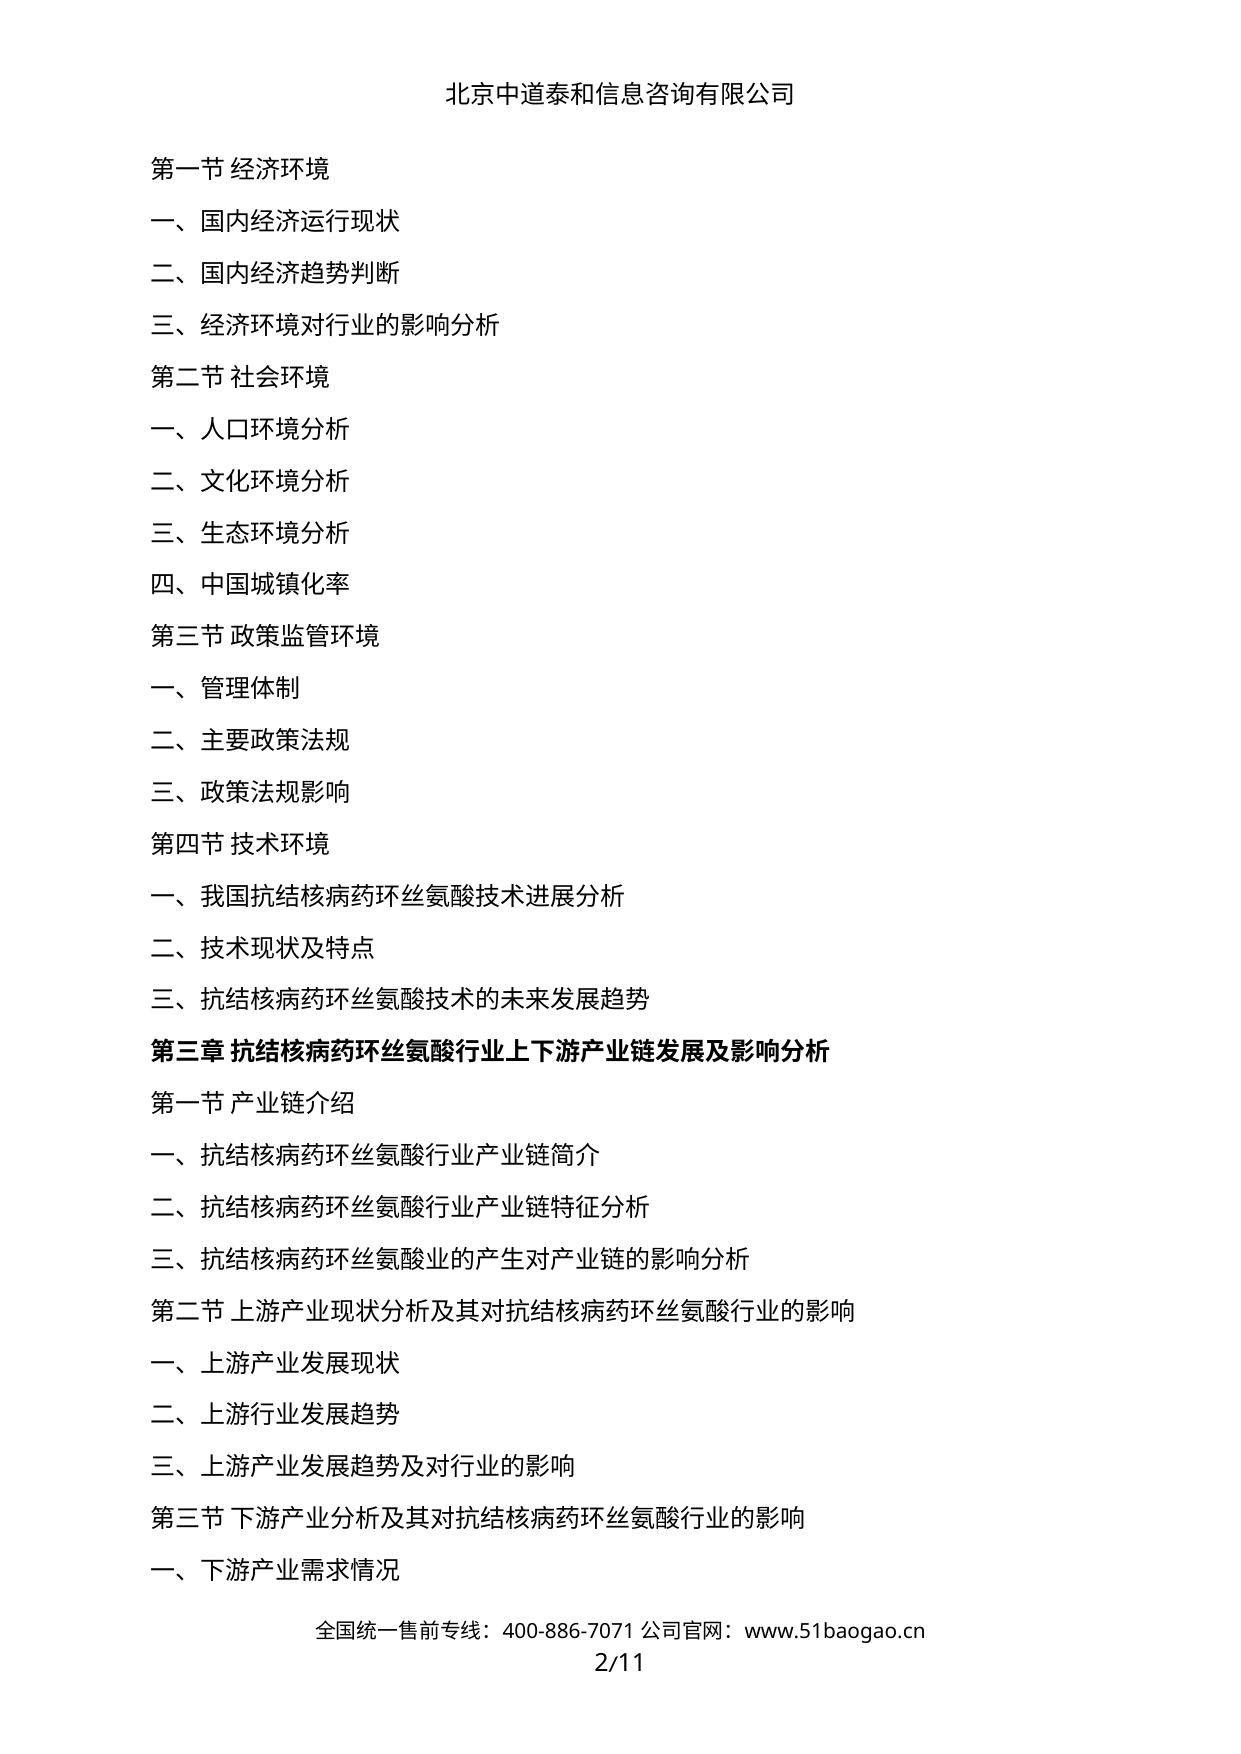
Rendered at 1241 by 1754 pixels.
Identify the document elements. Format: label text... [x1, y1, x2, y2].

text 二、文化环境分析 [150, 461, 1090, 497]
text 三、生态环境分析 [150, 513, 1090, 549]
text 一、管理体制 [150, 669, 1090, 705]
text 二、国内经济趋势判断 [150, 254, 1090, 290]
text 第三节 下游产业分析及其对抗结核病药环丝氨酸行业的影响 [150, 1499, 1090, 1535]
text 第三节 政策监管环境 [150, 617, 1090, 653]
text 二、主要政策法规 [150, 721, 1090, 757]
text 第一节 经济环境 [150, 150, 1090, 186]
text 第二节 上游产业现状分析及其对抗结核病药环丝氨酸行业的影响 [150, 1291, 1090, 1327]
text 一、我国抗结核病药环丝氨酸技术进展分析 [150, 876, 1090, 912]
text 二、技术现状及特点 [150, 928, 1090, 964]
text 二、上游行业发展趋势 [150, 1395, 1090, 1431]
text 三、抗结核病药环丝氨酸业的产生对产业链的影响分析 [150, 1239, 1090, 1276]
text 三、上游产业发展趋势及对行业的影响 [150, 1447, 1090, 1483]
text 二、抗结核病药环丝氨酸行业产业链特征分析 [150, 1187, 1090, 1224]
text 第一节 产业链介绍 [150, 1084, 1090, 1120]
text 三、抗结核病药环丝氨酸技术的未来发展趋势 [150, 980, 1090, 1016]
text 三、经济环境对行业的影响分析 [150, 306, 1090, 342]
text 第二节 社会环境 [150, 357, 1090, 394]
text 一、上游产业发展现状 [150, 1343, 1090, 1379]
text 第四节 技术环境 [150, 824, 1090, 861]
text 一、下游产业需求情况 [150, 1551, 1090, 1587]
text 四、中国城镇化率 [150, 565, 1090, 601]
text 一、人口环境分析 [150, 409, 1090, 446]
text 第三章 抗结核病药环丝氨酸行业上下游产业链发展及影响分析 [150, 1032, 1090, 1068]
text 一、国内经济运行现状 [150, 202, 1090, 238]
text 一、抗结核病药环丝氨酸行业产业链简介 [150, 1136, 1090, 1172]
text 三、政策法规影响 [150, 772, 1090, 809]
